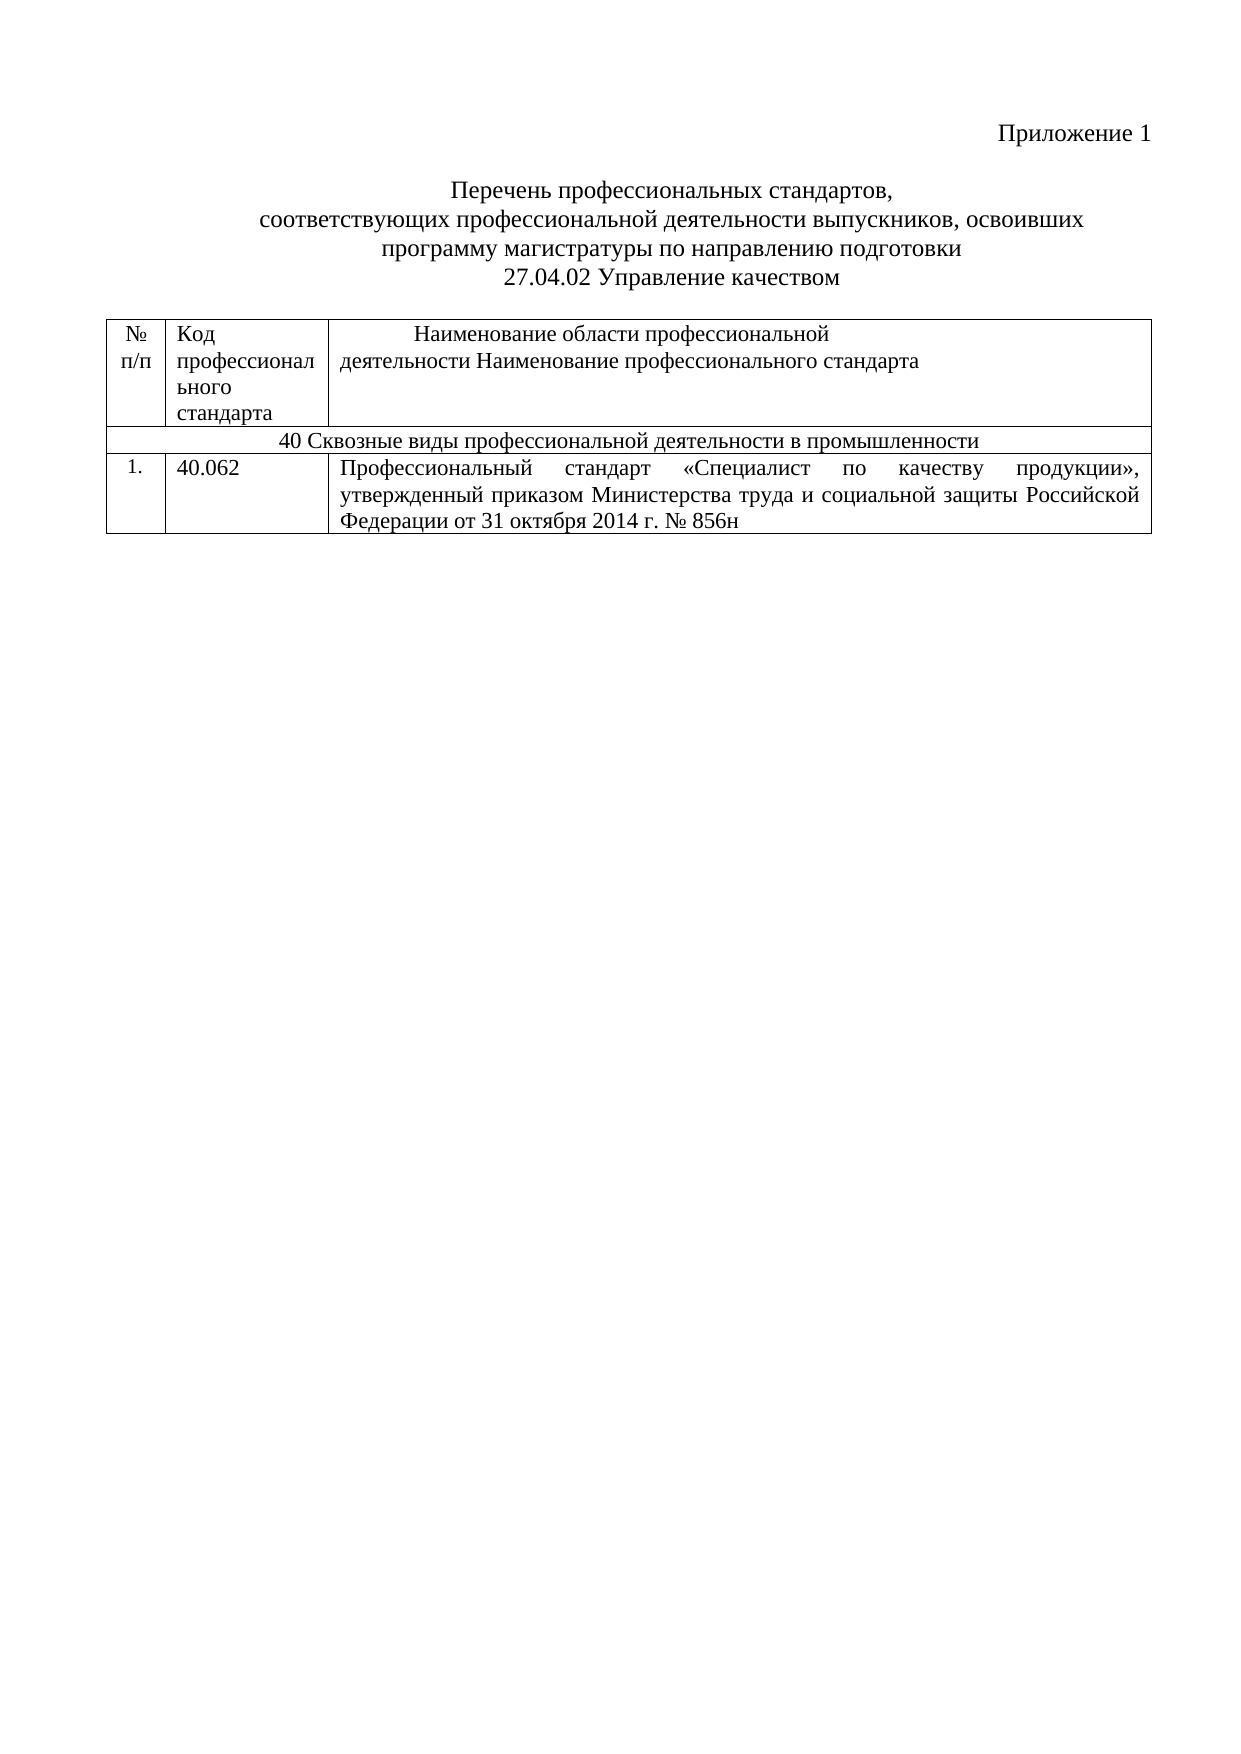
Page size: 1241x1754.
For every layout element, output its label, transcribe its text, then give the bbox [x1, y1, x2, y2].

table_header Наименование области профессиональной деятельности Наименование профессионального стандарта [329, 320, 1151, 426]
table_header Код профессионального стандарта [166, 320, 328, 426]
text 27.04.02 Управление качеством [118, 262, 1152, 291]
table_cell 40 Сквозные виды профессиональной деятельности в промышленности [107, 427, 1151, 453]
text соответствующих профессиональной деятельности выпускников, освоивших [118, 204, 1152, 233]
table_cell 40.062 [166, 454, 328, 533]
table_cell Профессиональный стандарт «Специалист по качеству продукции», утвержденный приказом Министерства труда и социальной защиты Российской Федерации от 31 октября 2014 г. № 856н [329, 454, 1151, 533]
text Перечень профессиональных стандартов, [118, 176, 1152, 204]
table_cell [107, 454, 165, 533]
table_header № п/п [107, 320, 165, 426]
text Приложение 1 [118, 118, 1152, 147]
text программу магистратуры по направлению подготовки [118, 233, 1152, 262]
